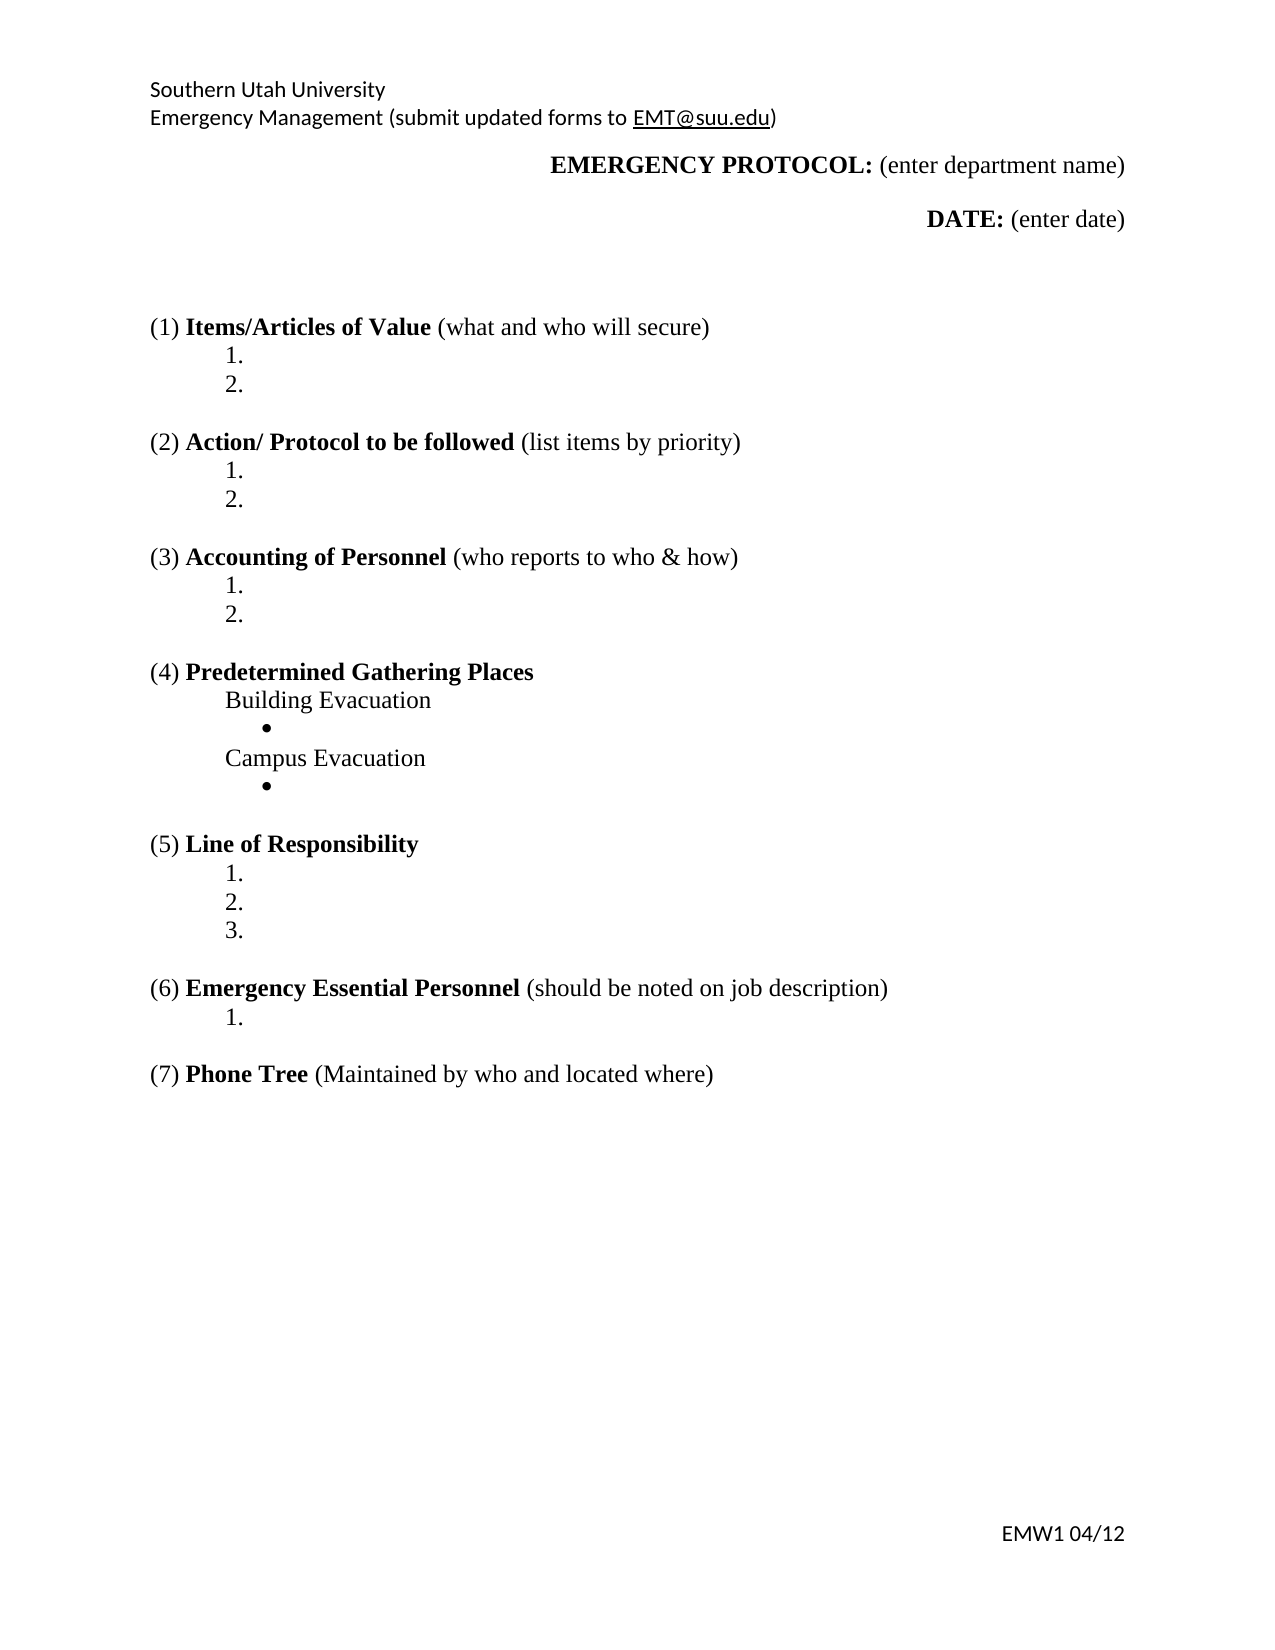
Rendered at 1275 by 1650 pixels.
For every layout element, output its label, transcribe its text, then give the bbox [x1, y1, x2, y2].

text 1. [150, 455, 1125, 484]
list 1. [225, 340, 1125, 369]
text 1. [150, 1002, 1125, 1030]
text (5) Line of Responsibility [150, 829, 1125, 858]
text 1. [150, 570, 1125, 599]
text 1. [150, 858, 1125, 887]
text 2. [150, 887, 1125, 915]
text EMERGENCY PROTOCOL: (enter department name) [150, 150, 1125, 179]
text (1) Items/Articles of Value (what and who will secure) [150, 312, 1125, 340]
text (2) Action/ Protocol to be followed (list items by priority) [150, 427, 1125, 455]
text (7) Phone Tree (Maintained by who and located where) [150, 1059, 1125, 1088]
text Campus Evacuation [150, 743, 1125, 772]
text DATE: (enter date) [150, 204, 1125, 233]
text (6) Emergency Essential Personnel (should be noted on job description) [150, 973, 1125, 1002]
text Building Evacuation [150, 685, 1125, 714]
text 2. [150, 484, 1125, 513]
text (4) Predetermined Gathering Places [150, 657, 1125, 685]
list 2. [225, 369, 1125, 398]
text (3) Accounting of Personnel (who reports to who & how) [150, 542, 1125, 570]
text 2. [150, 599, 1125, 628]
text 3. [150, 915, 1125, 944]
